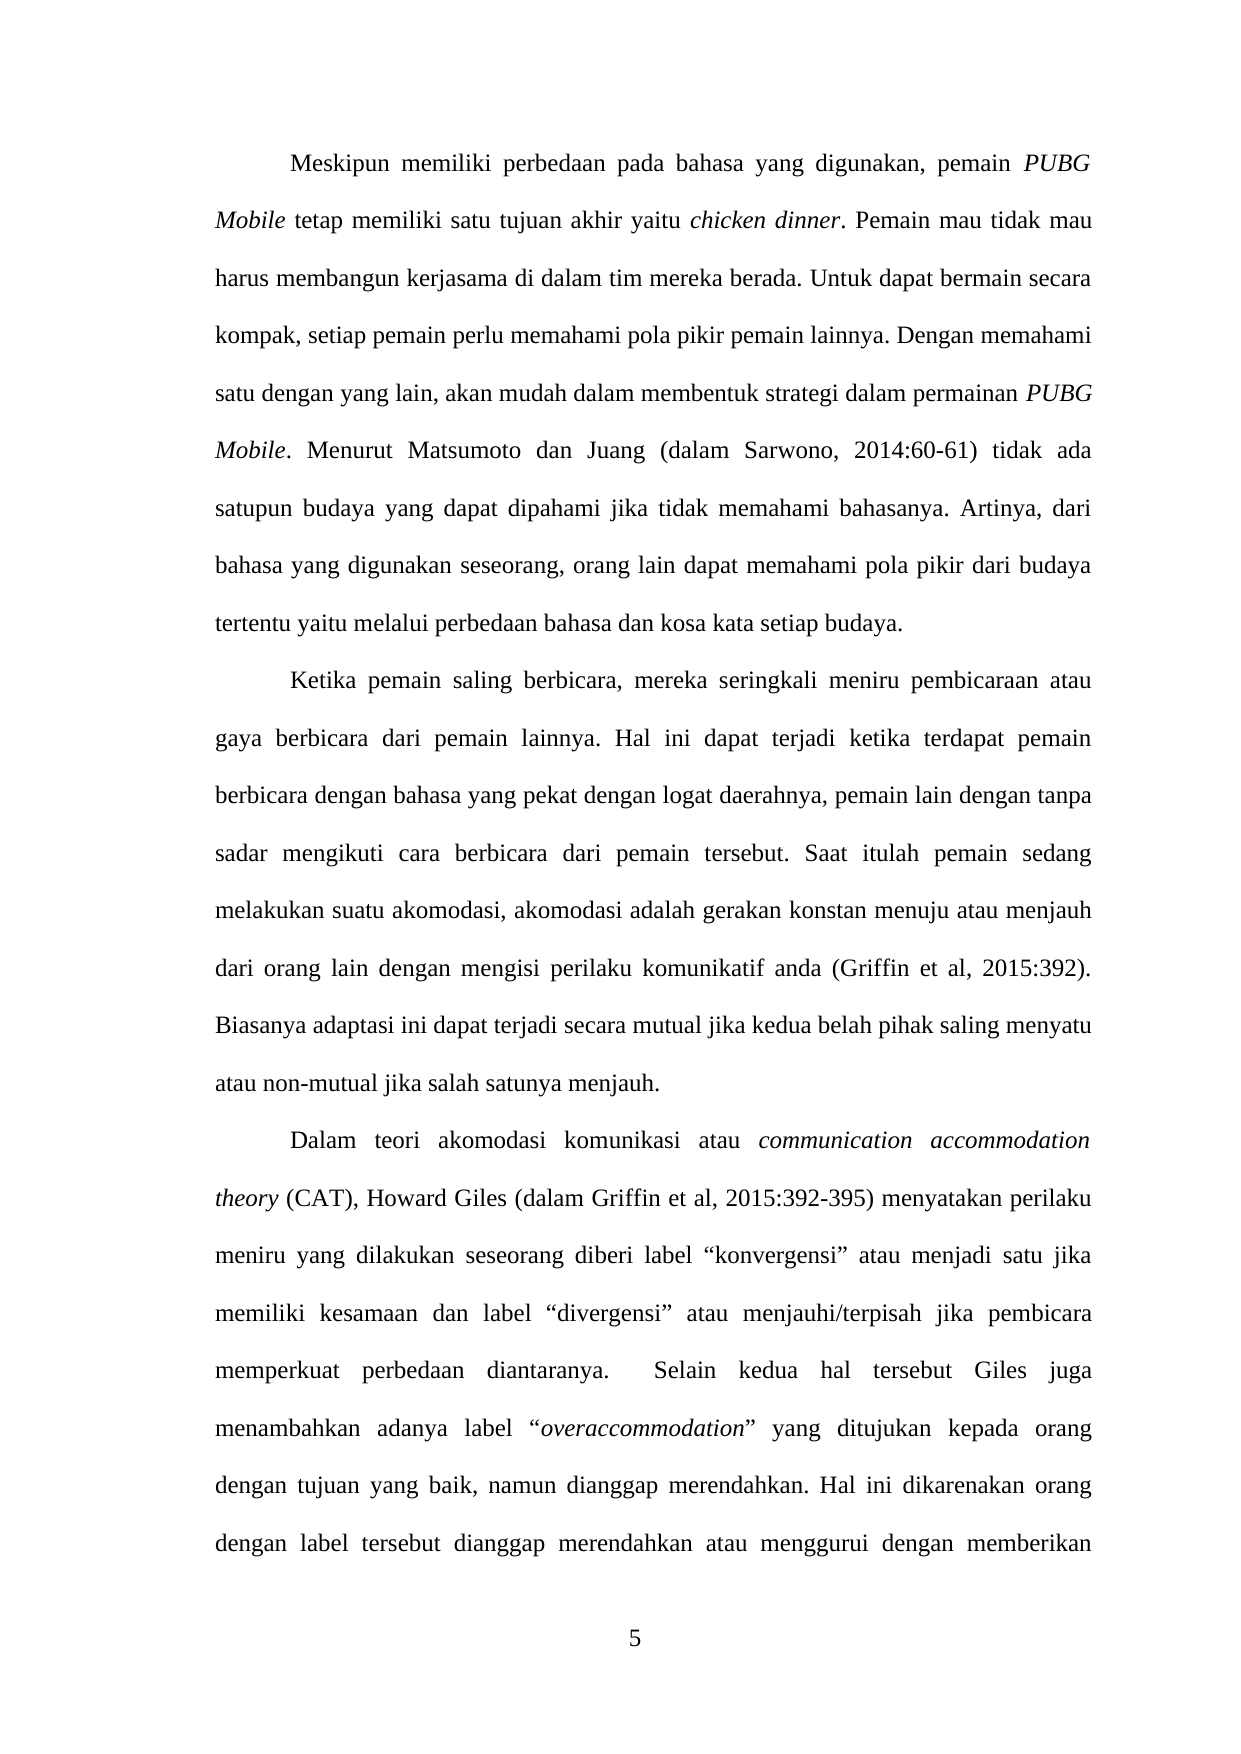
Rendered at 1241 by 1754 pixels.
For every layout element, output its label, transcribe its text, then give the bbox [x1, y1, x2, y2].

list Ketika pemain saling berbicara, mereka seringkali meniru pembicaraan atau gaya berbicara dari pemain lainnya. Hal ini dapat terjadi ketika terdapat pemain berbicara dengan bahasa yang pekat dengan logat daerahnya, pemain lain dengan tanpa sadar mengikuti cara berbicara dari pemain tersebut. Saat itulah pemain sedang melakukan suatu akomodasi, akomodasi adalah gerakan konstan menuju atau menjauh dari orang lain dengan mengisi perilaku komunikatif anda (Griffin et al, 2015:392). Biasanya adaptasi ini dapat terjadi secara mutual jika kedua belah pihak saling menyatu atau non-mutual jika salah satunya menjauh. [215, 665, 1092, 1096]
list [215, 1125, 1092, 1556]
list Meskipun memiliki perbedaan pada bahasa yang digunakan, pemain PUBG Mobile tetap memiliki satu tujuan akhir yaitu chicken dinner. Pemain mau tidak mau harus membangun kerjasama di dalam tim mereka berada. Untuk dapat bermain secara kompak, setiap pemain perlu memahami pola pikir pemain lainnya. Dengan memahami satu dengan yang lain, akan mudah dalam membentuk strategi dalam permainan PUBG Mobile. Menurut Matsumoto dan Juang (dalam Sarwono, 2014:60-61) tidak ada satupun budaya yang dapat dipahami jika tidak memahami bahasanya. Artinya, dari bahasa yang digunakan seseorang, orang lain dapat memahami pola pikir dari budaya tertentu yaitu melalui perbedaan bahasa dan kosa kata setiap budaya. [215, 148, 1092, 636]
